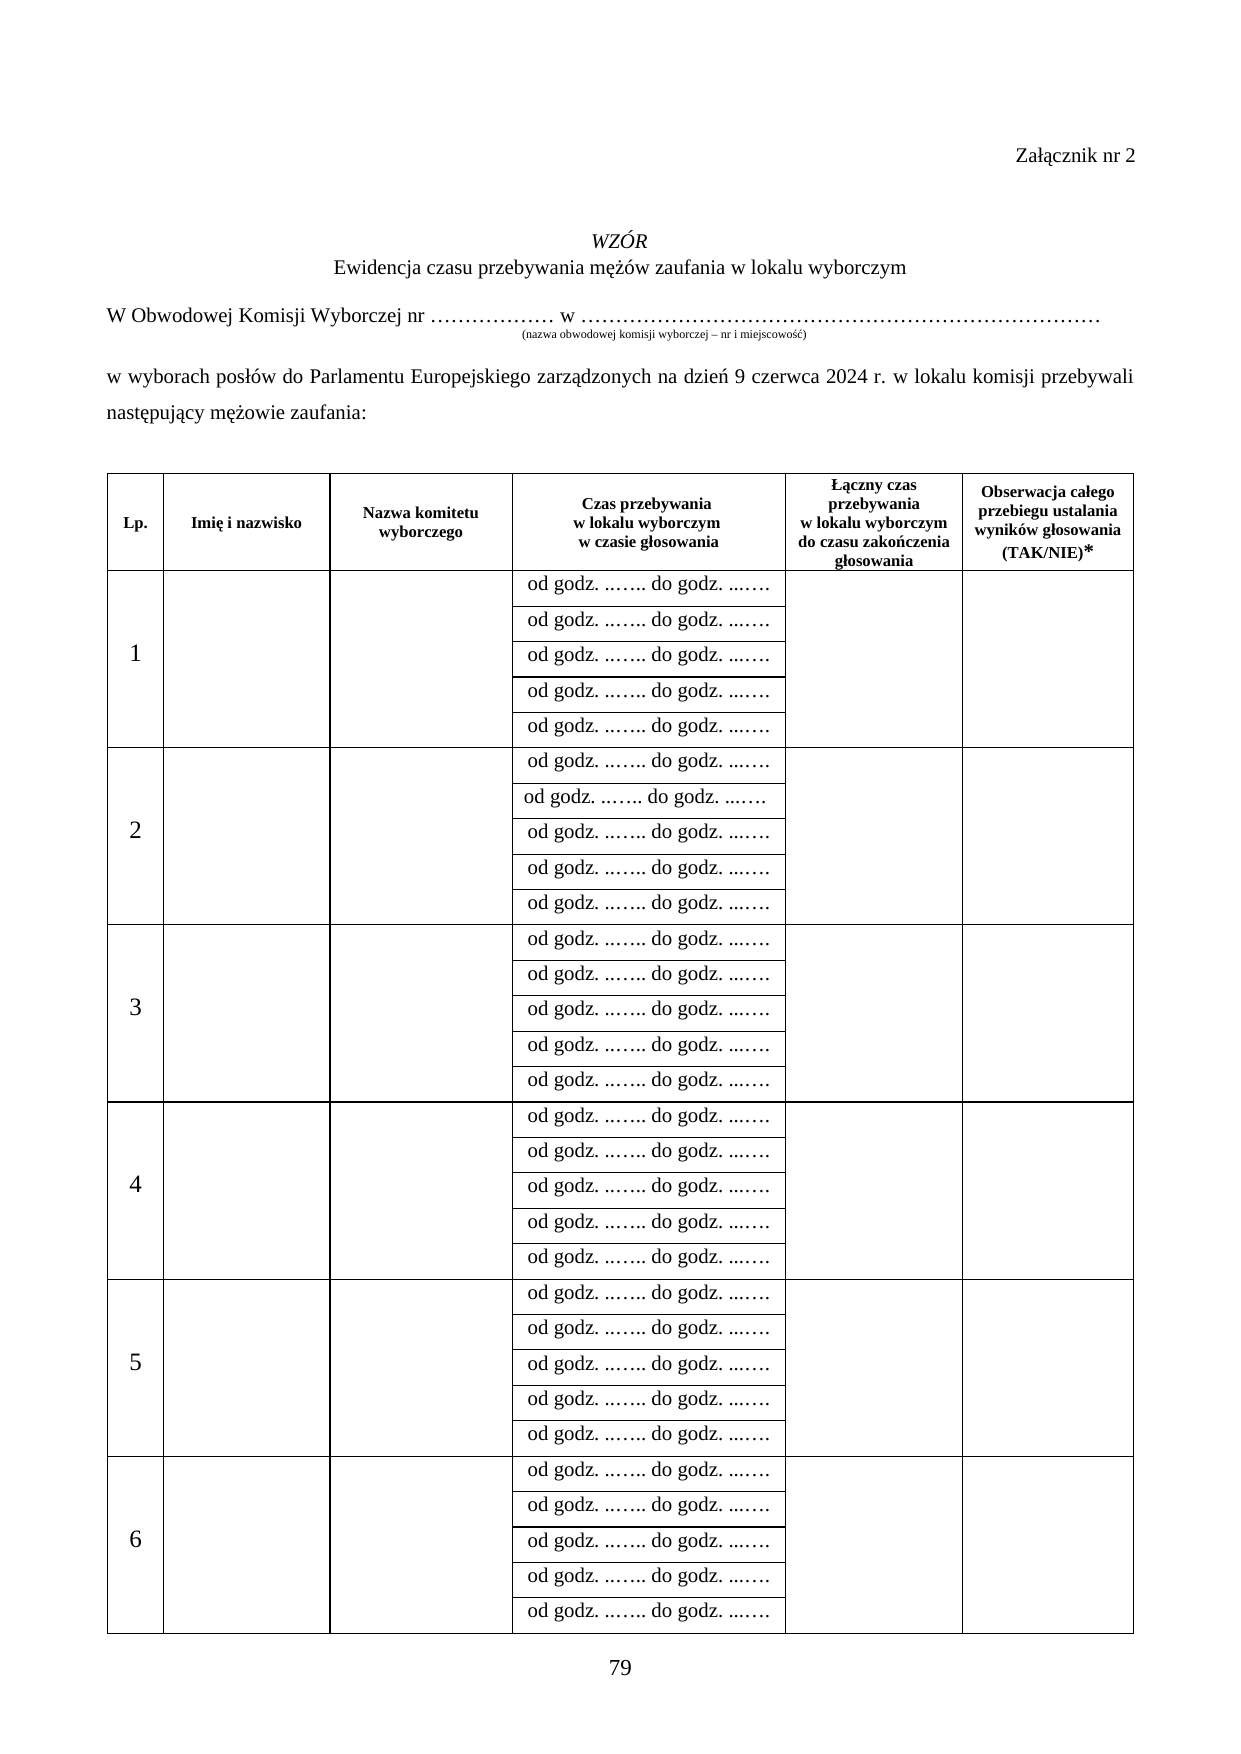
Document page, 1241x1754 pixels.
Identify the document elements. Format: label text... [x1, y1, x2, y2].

text WZÓR [106, 229, 1134, 253]
table_cell [786, 1280, 962, 1456]
table_cell 2 [108, 748, 163, 924]
table_cell [331, 925, 512, 1101]
table_cell 4 [108, 1103, 163, 1278]
table_header Imię i nazwisko [164, 474, 329, 570]
table_cell od godz. ..….. do godz. ...…. [513, 855, 785, 889]
table_cell od godz. ..….. do godz. ...…. [513, 678, 785, 712]
table_header Nazwa komitetu wyborczego [331, 474, 512, 570]
table_cell [164, 1103, 329, 1278]
table_cell od godz. ..….. do godz. ...…. [513, 925, 785, 960]
table_cell [331, 1457, 512, 1633]
table_cell od godz. ..….. do godz. ...…. [513, 1103, 785, 1137]
table_cell [786, 748, 962, 924]
table_cell od godz. ..….. do godz. ...…. [513, 1280, 785, 1314]
table_cell od godz. ..….. do godz. ...…. [513, 642, 785, 676]
table_header Łączny czas przebywania w lokalu wyborczym do czasu zakończenia głosowania [786, 474, 962, 570]
table_cell od godz. ..….. do godz. ...…. [513, 1244, 785, 1278]
table_cell [786, 1457, 962, 1633]
table_cell od godz. ..….. do godz. ...…. [513, 961, 785, 995]
table_cell od godz. ..….. do godz. ...…. [513, 784, 785, 818]
table_cell od godz. ..….. do godz. ...…. [513, 1563, 785, 1597]
table_cell [963, 1457, 1133, 1633]
table_cell [786, 1103, 962, 1278]
table_cell od godz. ..….. do godz. ...…. [513, 1421, 785, 1456]
table_cell od godz. ..….. do godz. ...…. [513, 571, 785, 606]
table_cell [963, 571, 1133, 747]
table_cell od godz. ..….. do godz. ...…. [513, 1173, 785, 1208]
table_cell od godz. ..….. do godz. ...…. [513, 1067, 785, 1101]
table_cell [786, 571, 962, 747]
table_cell od godz. ..….. do godz. ...…. [513, 607, 785, 641]
table_cell [164, 1280, 329, 1456]
table_cell [963, 1280, 1133, 1456]
table_cell od godz. ..….. do godz. ...…. [513, 890, 785, 924]
table_cell od godz. ..….. do godz. ...…. [513, 713, 785, 747]
text Załącznik nr 2 [106, 143, 1136, 167]
table_cell od godz. ..….. do godz. ...…. [513, 1528, 785, 1562]
table_cell [331, 1103, 512, 1278]
table_cell [164, 571, 329, 747]
table_cell [963, 925, 1133, 1101]
table_cell [963, 748, 1133, 924]
table_cell [963, 1103, 1133, 1278]
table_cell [513, 1598, 785, 1633]
table_cell od godz. ..….. do godz. ...…. [513, 1138, 785, 1172]
text W Obwodowej Komisji Wyborczej nr ……………… w ………………………………………………………………… [106, 303, 1134, 327]
table_cell 6 [108, 1457, 163, 1633]
text w wyborach posłów do Parlamentu Europejskiego zarządzonych na dzień 9 czerwca 2024 r. w lokalu komisji przebywali następujący mężowie zaufania: [106, 364, 1134, 424]
table_header Obserwacja całego przebiegu ustalania wyników głosowania (TAK/NIE)* [963, 474, 1133, 570]
table_cell od godz. ..….. do godz. ...…. [513, 1492, 785, 1526]
table_cell [331, 748, 512, 924]
text Ewidencja czasu przebywania mężów zaufania w lokalu wyborczym [106, 254, 1133, 279]
table_cell [164, 748, 329, 924]
table_cell [331, 1280, 512, 1456]
table_cell [164, 925, 329, 1101]
table_header Czas przebywania w lokalu wyborczym w czasie głosowania [513, 474, 785, 570]
table_cell od godz. ..….. do godz. ...…. [513, 1032, 785, 1066]
table_cell od godz. ..….. do godz. ...…. [513, 1209, 785, 1243]
table_cell od godz. ..….. do godz. ...…. [513, 1350, 785, 1385]
table_cell od godz. ..….. do godz. ...…. [513, 1315, 785, 1349]
table_cell od godz. ..….. do godz. ...…. [513, 819, 785, 853]
table_cell [786, 925, 962, 1101]
table_header Lp. [108, 474, 163, 570]
text (nazwa obwodowej komisji wyborczej – nr i miejscowość) [136, 327, 1104, 351]
table_cell 1 [108, 571, 163, 747]
table_cell [164, 1457, 329, 1633]
table_cell 3 [108, 925, 163, 1101]
table_cell od godz. ..….. do godz. ...…. [513, 1457, 785, 1491]
table_cell [331, 571, 512, 747]
table_cell od godz. ..….. do godz. ...…. [513, 748, 785, 783]
table_cell od godz. ..….. do godz. ...…. [513, 1386, 785, 1420]
table_cell od godz. ..….. do godz. ...…. [513, 996, 785, 1031]
table_cell 5 [108, 1280, 163, 1456]
